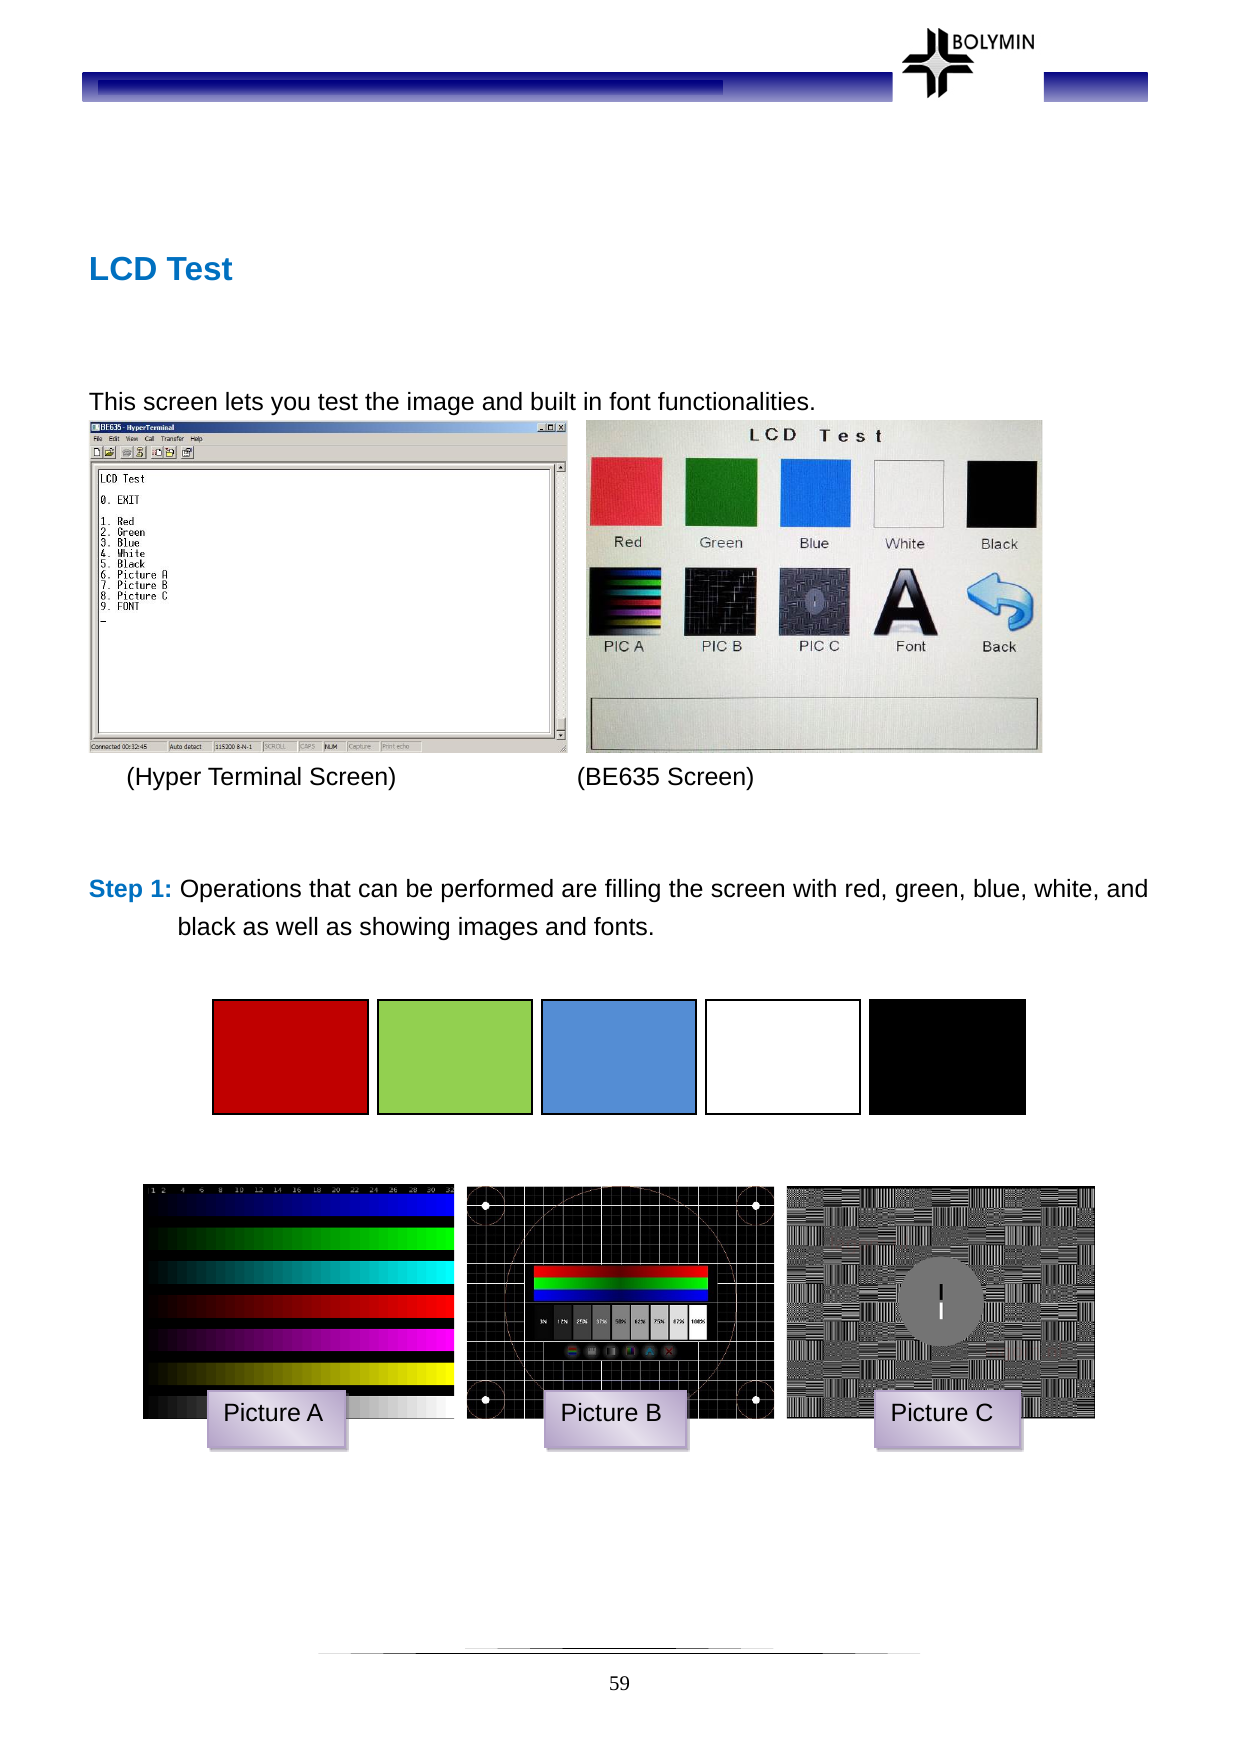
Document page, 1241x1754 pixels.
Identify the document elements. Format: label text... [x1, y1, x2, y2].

subtitle LCD Test [89, 231, 1150, 306]
picture [466, 1186, 775, 1419]
picture [786, 1186, 1096, 1419]
picture [892, 24, 1041, 102]
text Step 1: Operations that can be performed are filling the screen with red, green, blue, white, and black as well as showing images and fonts. [89, 870, 1150, 945]
picture [143, 1184, 455, 1419]
picture [586, 420, 1043, 753]
text (Hyper Terminal Screen) (BE635 Screen) [89, 757, 1150, 795]
picture [88, 420, 568, 753]
text This screen lets you test the image and built in font functionalities. [89, 382, 1150, 420]
